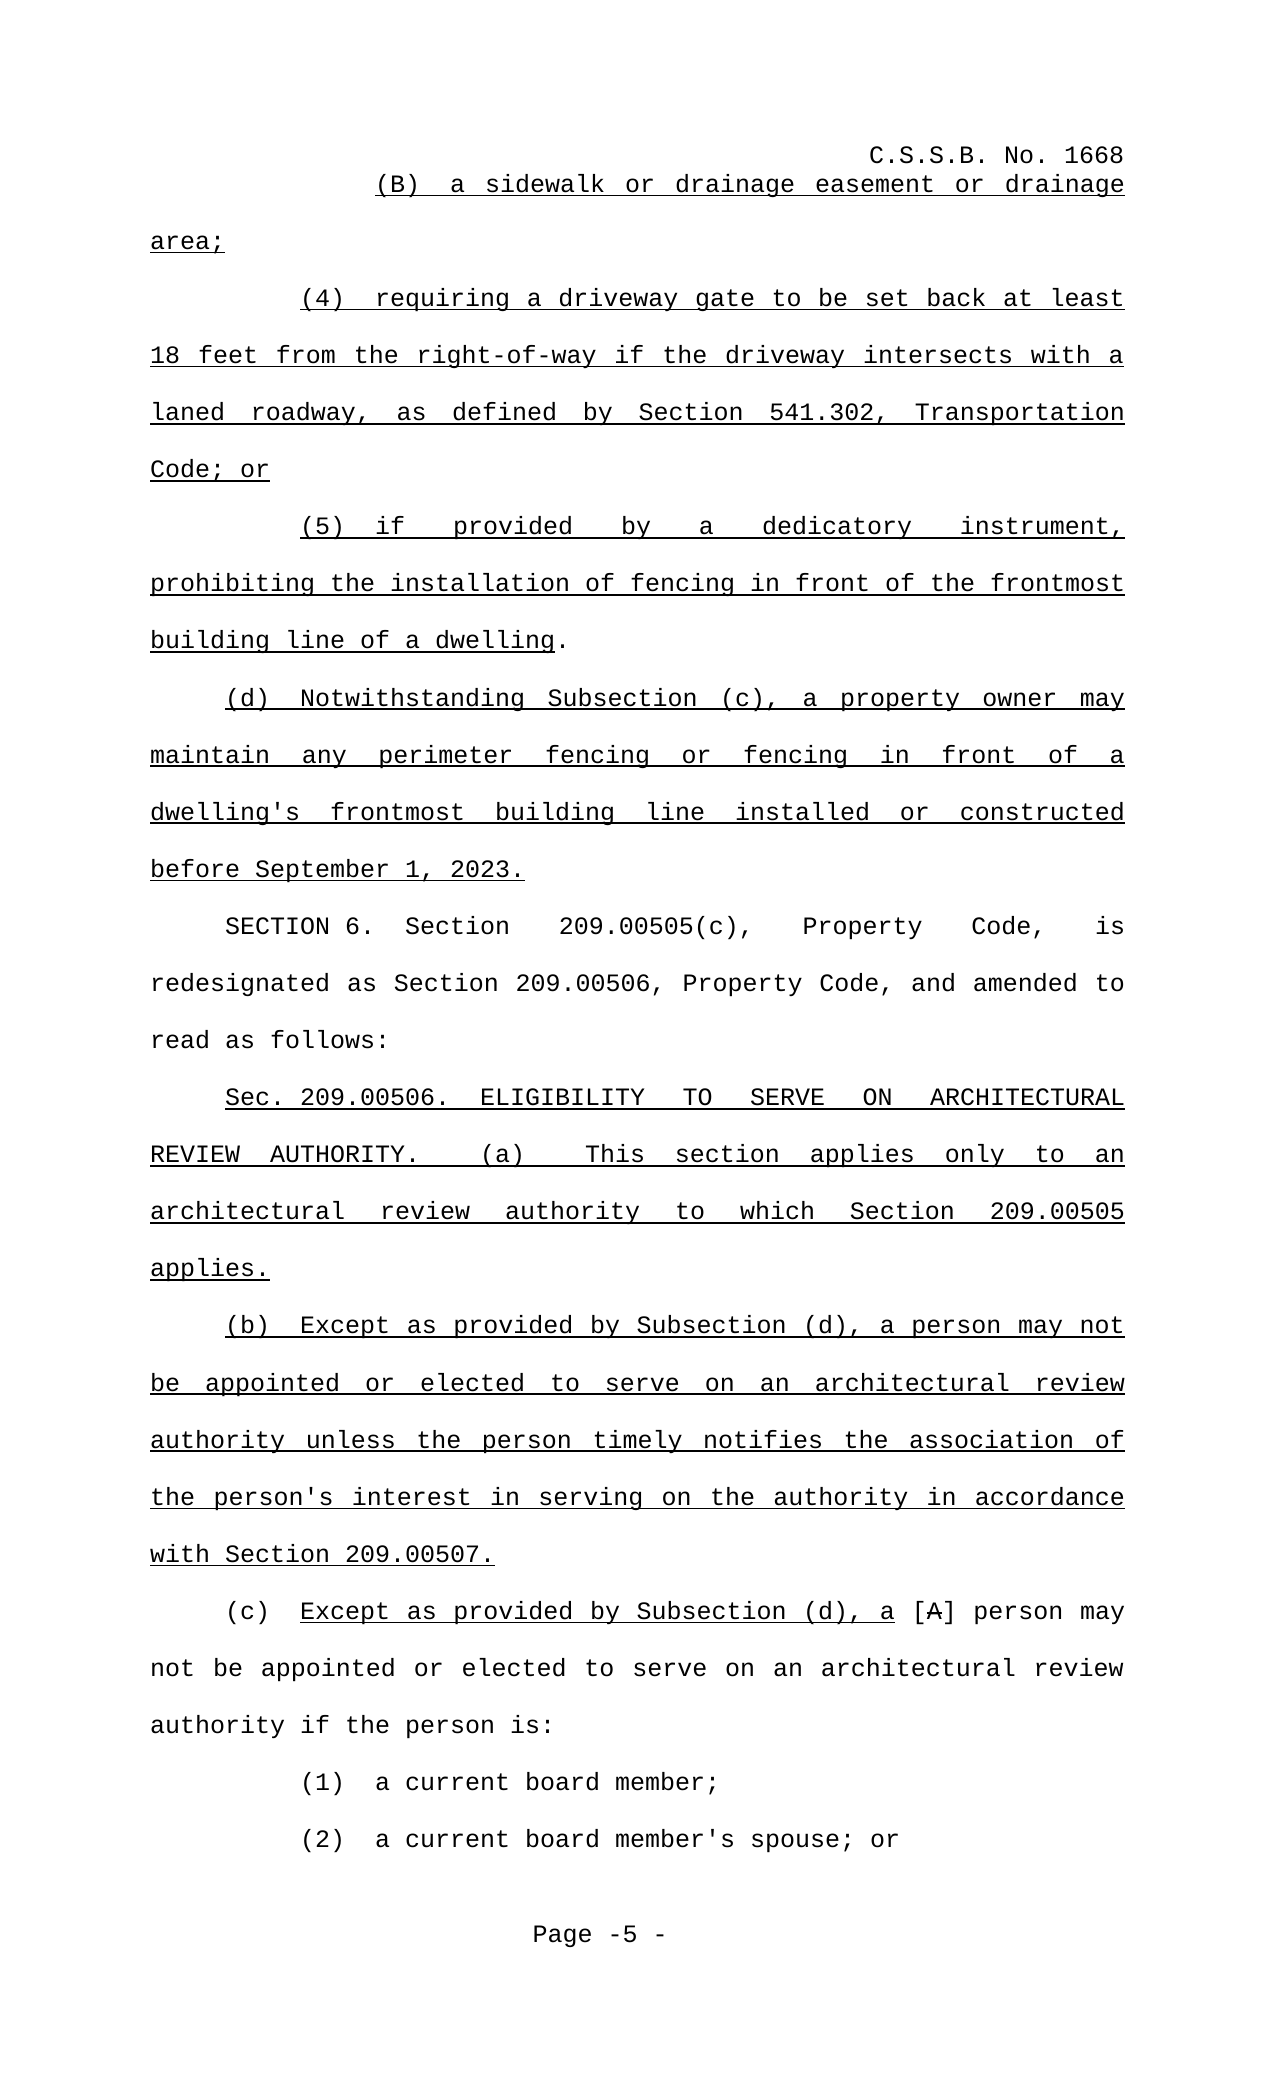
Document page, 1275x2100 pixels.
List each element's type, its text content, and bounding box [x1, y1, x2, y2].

text (b) Except as provided by Subsection (d), a person may not be appointed or elected to serve on an architectural review authority unless the person timely notifies the association of the person's interest in serving on the authority in accordance with Section 209.00507. [150, 1509, 1125, 1570]
text (5) if provided by a dedicatory instrument, prohibiting the installation of fencing in front of the frontmost building line of a dwelling. [150, 596, 1125, 656]
text (B) a sidewalk or drainage easement or drainage area; [150, 171, 1125, 257]
text (b) Except as provided by Subsection (d), a person may not be appointed or elected to serve on an architectural review authority unless the person timely notifies the association of the person's interest in serving on the authority in accordance with Section 209.00507. [150, 1452, 1125, 1508]
text (2) a current board member's spouse; or [150, 1827, 1125, 1855]
text (d) Notwithstanding Subsection (c), a property owner may maintain any perimeter fencing or fencing in front of a dwelling's frontmost building line installed or constructed before September 1, 2023. [150, 685, 1125, 765]
text Sec. 209.00506. ELIGIBILITY TO SERVE ON ARCHITECTURAL REVIEW AUTHORITY. (a) This section applies only to an architectural review authority to which Section 209.00505 applies. [150, 1084, 1125, 1165]
text (4) requiring a driveway gate to be set back at least 18 feet from the right-of-way if the driveway intersects with a laned roadway, as defined by Section 541.302, Transportation Code; or [150, 285, 1125, 423]
text (c) Except as provided by Subsection (d), a [A] person may not be appointed or elected to serve on an architectural review authority if the person is: [150, 1598, 1125, 1741]
text (5) if provided by a dedicatory instrument, prohibiting the installation of fencing in front of the frontmost building line of a dwelling. [150, 514, 1125, 594]
text (b) Except as provided by Subsection (d), a person may not be appointed or elected to serve on an architectural review authority unless the person timely notifies the association of the person's interest in serving on the authority in accordance with Section 209.00507. [150, 1313, 1125, 1393]
text SECTION 6. Section 209.00505(c), Property Code, is redesignated as Section 209.00506, Property Code, and amended to read as follows: [150, 913, 1125, 1056]
text (1) a current board member; [150, 1769, 1125, 1798]
text (b) Except as provided by Subsection (d), a person may not be appointed or elected to serve on an architectural review authority unless the person timely notifies the association of the person's interest in serving on the authority in accordance with Section 209.00507. [150, 1395, 1125, 1450]
text (d) Notwithstanding Subsection (c), a property owner may maintain any perimeter fencing or fencing in front of a dwelling's frontmost building line installed or constructed before September 1, 2023. [150, 824, 1125, 885]
text (4) requiring a driveway gate to be set back at least 18 feet from the right-of-way if the driveway intersects with a laned roadway, as defined by Section 541.302, Transportation Code; or [150, 425, 1125, 485]
text Sec. 209.00506. ELIGIBILITY TO SERVE ON ARCHITECTURAL REVIEW AUTHORITY. (a) This section applies only to an architectural review authority to which Section 209.00505 applies. [150, 1167, 1125, 1222]
text (d) Notwithstanding Subsection (c), a property owner may maintain any perimeter fencing or fencing in front of a dwelling's frontmost building line installed or constructed before September 1, 2023. [150, 767, 1125, 822]
text Sec. 209.00506. ELIGIBILITY TO SERVE ON ARCHITECTURAL REVIEW AUTHORITY. (a) This section applies only to an architectural review authority to which Section 209.00505 applies. [150, 1224, 1125, 1284]
